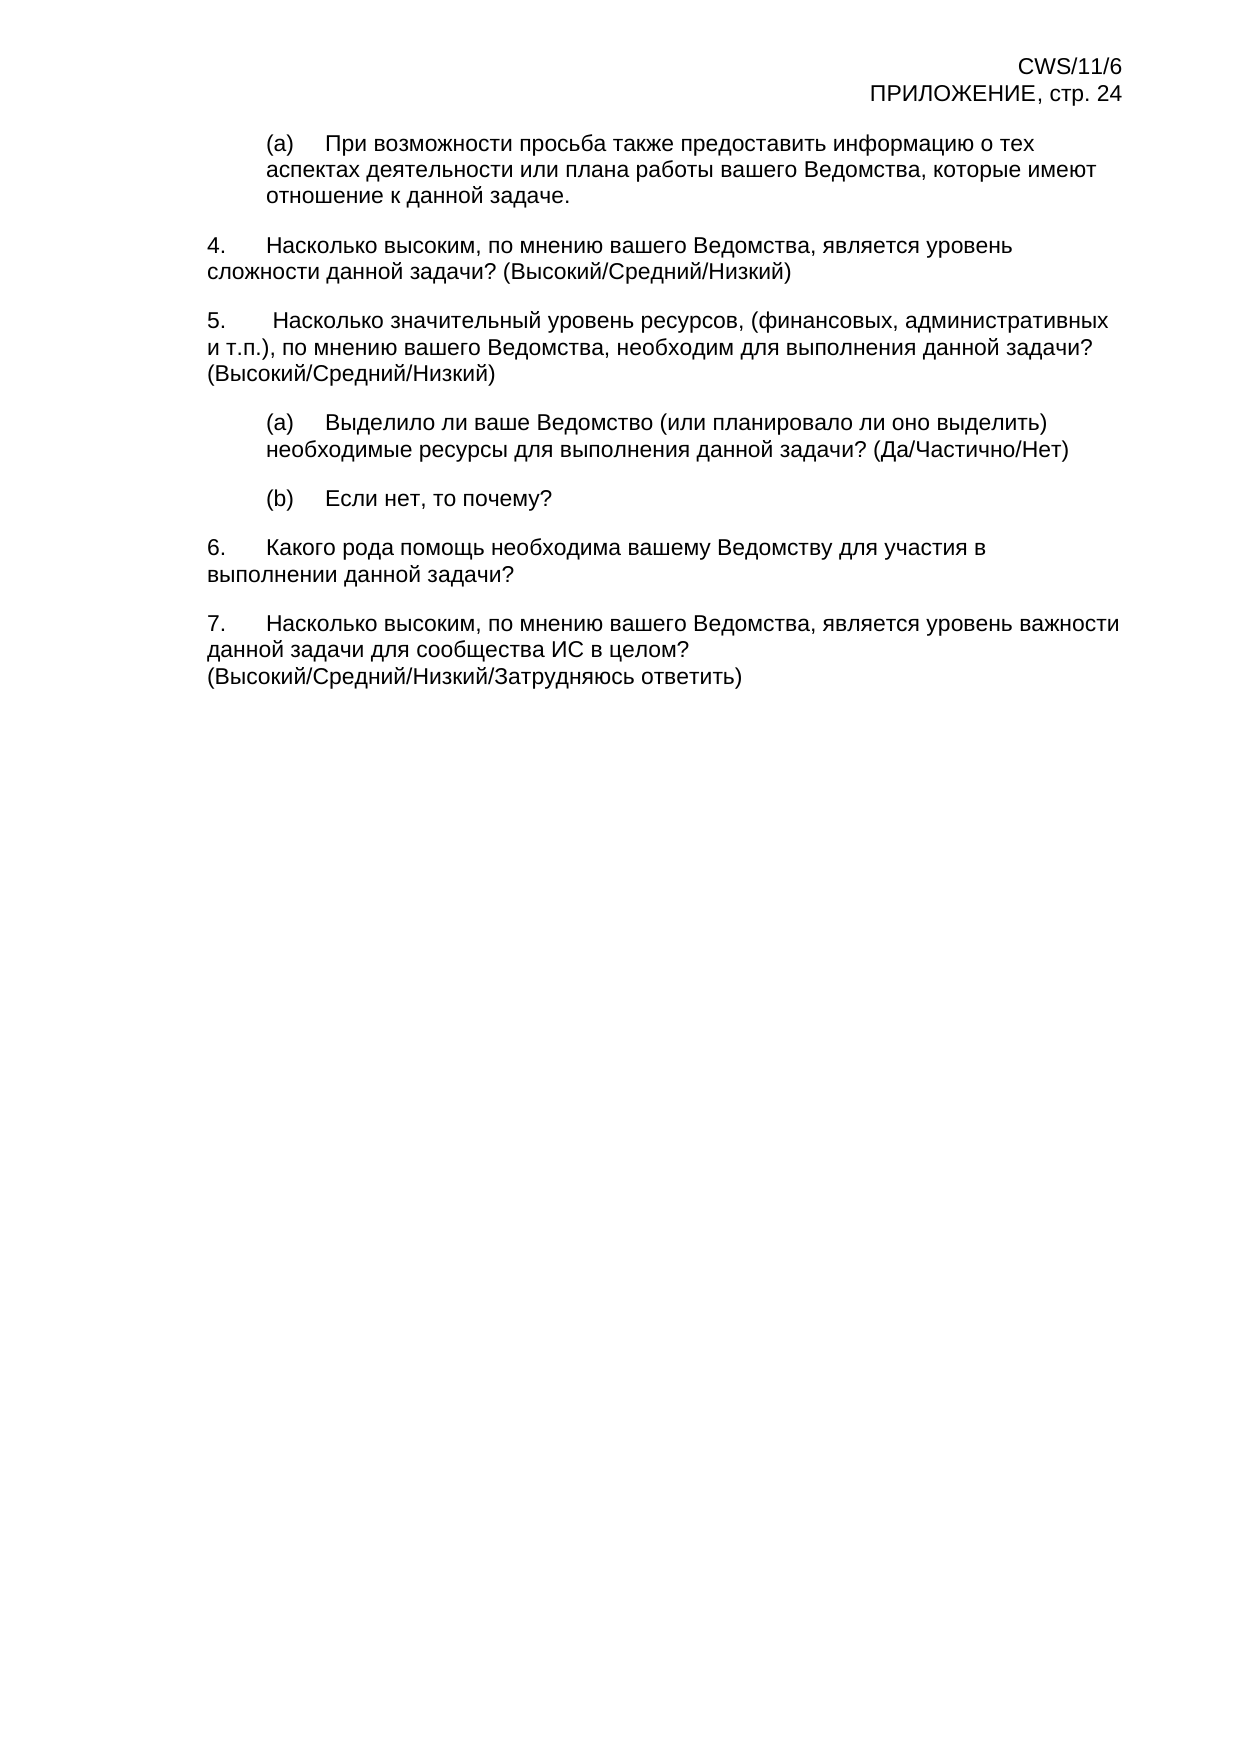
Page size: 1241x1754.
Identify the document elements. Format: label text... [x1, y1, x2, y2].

list Если нет, то почему? [266, 485, 1122, 511]
text Насколько высоким, по мнению вашего Ведомства, является уровень сложности данной задачи? (Высокий/Средний/Низкий) [207, 232, 1122, 284]
text Насколько значительный уровень ресурсов, (финансовых, административных и т.п.), по мнению вашего Ведомства, необходим для выполнения данной задачи? (Высокий/Средний/Низкий) [207, 307, 1122, 386]
list Выделило ли ваше Ведомство (или планировало ли оно выделить) необходимые ресурсы для выполнения данной задачи? (Да/Частично/Нет) [266, 409, 1122, 462]
text Какого рода помощь необходима вашему Ведомству для участия в выполнении данной задачи? [207, 534, 1122, 587]
list При возможности просьба также предоставить информацию о тех аспектах деятельности или плана работы вашего Ведомства, которые имеют отношение к данной задаче. [266, 130, 1122, 209]
text Насколько высоким, по мнению вашего Ведомства, является уровень важности данной задачи для сообщества ИС в целом? (Высокий/Средний/Низкий/Затрудняюсь ответить) [207, 610, 1122, 689]
